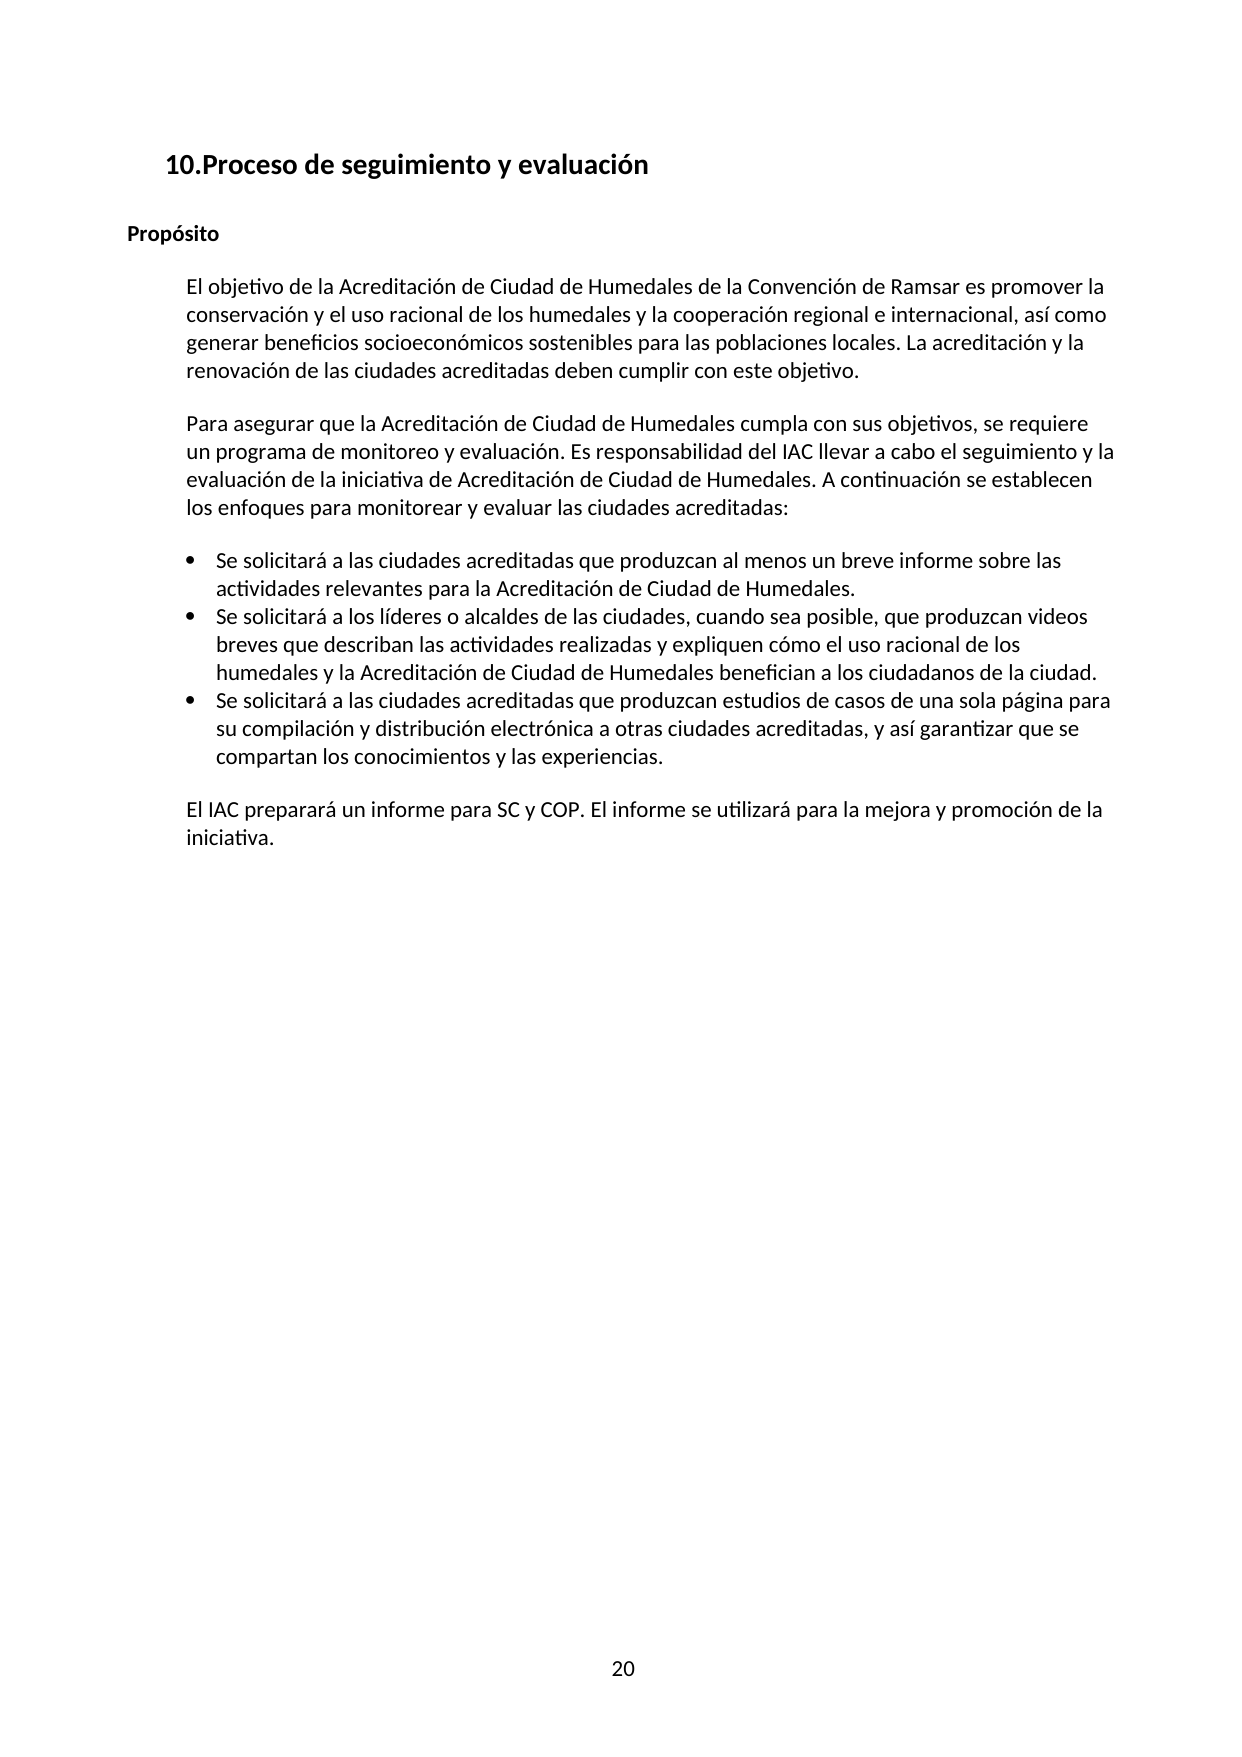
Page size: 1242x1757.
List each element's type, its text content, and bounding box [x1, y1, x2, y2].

text Proceso de seguimiento y evaluación [164, 146, 1119, 181]
text Se solicitará a las ciudades acreditadas que produzcan al menos un breve informe sobre las actividades relevantes para la Acreditación de Ciudad de Humedales. [186, 546, 1119, 602]
text Se solicitará a los líderes o alcaldes de las ciudades, cuando sea posible, que produzcan videos breves que describan las actividades realizadas y expliquen cómo el uso racional de los humedales y la Acreditación de Ciudad de Humedales benefician a los ciudadanos de la ciudad. [186, 602, 1119, 686]
text Propósito [127, 219, 1117, 247]
text Se solicitará a las ciudades acreditadas que produzcan estudios de casos de una sola página para su compilación y distribución electrónica a otras ciudades acreditadas, y así garantizar que se compartan los conocimientos y las experiencias. [186, 686, 1119, 770]
list El IAC preparará un informe para SC y COP. El informe se utilizará para la mejora y promoción de la iniciativa. [186, 795, 1119, 851]
list Para asegurar que la Acreditación de Ciudad de Humedales cumpla con sus objetivos, se requiere un programa de monitoreo y evaluación. Es responsabilidad del IAC llevar a cabo el seguimiento y la evaluación de la iniciativa de Acreditación de Ciudad de Humedales. A continuación se establecen los enfoques para monitorear y evaluar las ciudades acreditadas: [186, 409, 1119, 521]
list El objetivo de la Acreditación de Ciudad de Humedales de la Convención de Ramsar es promover la conservación y el uso racional de los humedales y la cooperación regional e internacional, así como generar beneficios socioeconómicos sostenibles para las poblaciones locales. La acreditación y la renovación de las ciudades acreditadas deben cumplir con este objetivo. [186, 272, 1119, 384]
